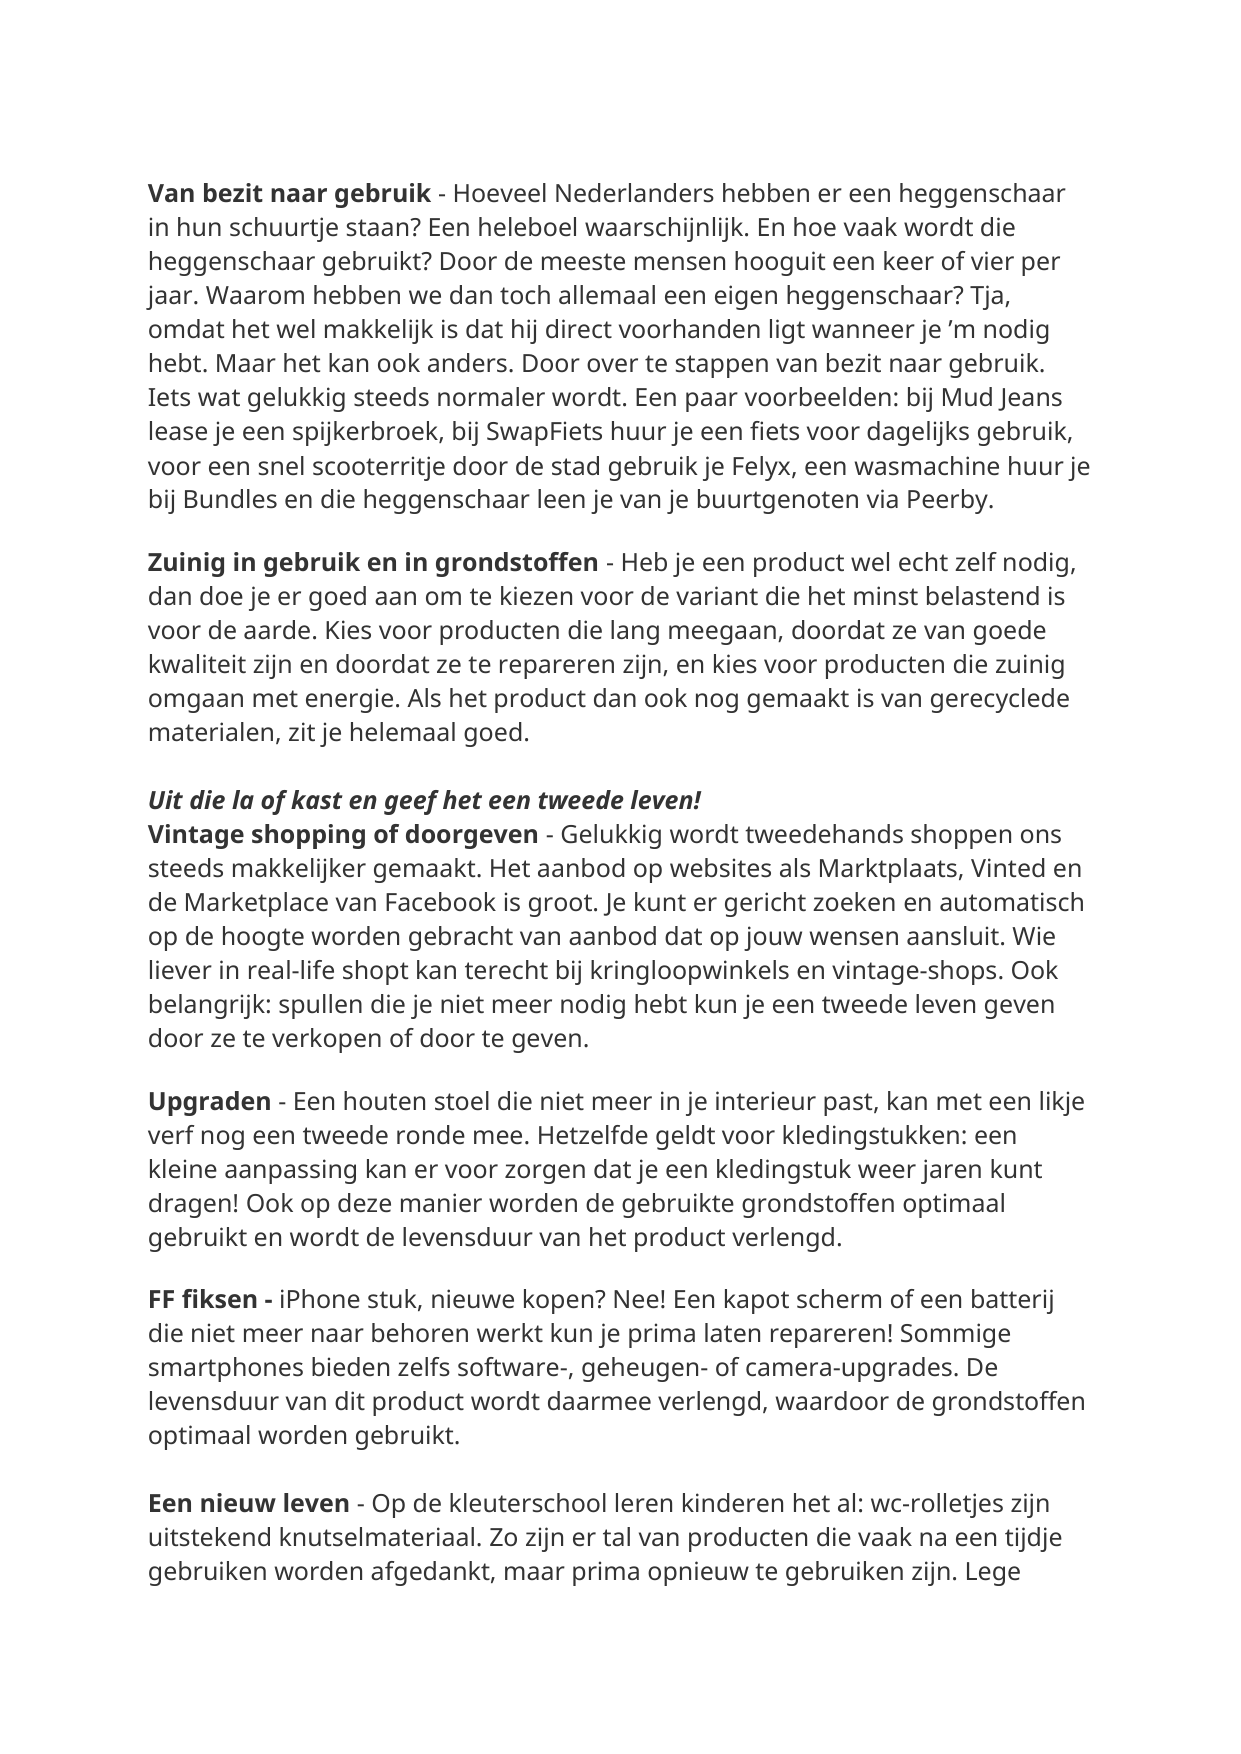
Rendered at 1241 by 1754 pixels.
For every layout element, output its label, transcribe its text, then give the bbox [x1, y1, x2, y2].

text Zuinig in gebruik en in grondstoffen - Heb je een product wel echt zelf nodig, dan doe je er goed aan om te kiezen voor de variant die het minst belastend is voor de aarde. Kies voor producten die lang meegaan, doordat ze van goede kwaliteit zijn en doordat ze te repareren zijn, en kies voor producten die zuinig omgaan met energie. Als het product dan ook nog gemaakt is van gerecyclede materialen, zit je helemaal goed. [148, 544, 1093, 749]
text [148, 1486, 1093, 1588]
text FF fiksen - iPhone stuk, nieuwe kopen? Nee! Een kapot scherm of een batterij die niet meer naar behoren werkt kun je prima laten repareren! Sommige smartphones bieden zelfs software-, geheugen- of camera-upgrades. De levensduur van dit product wordt daarmee verlengd, waardoor de grondstoffen optimaal worden gebruikt. [148, 1282, 1093, 1452]
text Vintage shopping of doorgeven - Gelukkig wordt tweedehands shoppen ons steeds makkelijker gemaakt. Het aanbod op websites als Marktplaats, Vinted en de Marketplace van Facebook is groot. Je kunt er gericht zoeken en automatisch op de hoogte worden gebracht van aanbod dat op jouw wensen aansluit. Wie liever in real-life shopt kan terecht bij kringloopwinkels en vintage-shops. Ook belangrijk: spullen die je niet meer nodig hebt kun je een tweede leven geven door ze te verkopen of door te geven. [148, 817, 1093, 1055]
text Uit die la of kast en geef het een tweede leven! [148, 783, 1093, 817]
text Van bezit naar gebruik - Hoeveel Nederlanders hebben er een heggenschaar in hun schuurtje staan? Een heleboel waarschijnlijk. En hoe vaak wordt die heggenschaar gebruikt? Door de meeste mensen hooguit een keer of vier per jaar. Waarom hebben we dan toch allemaal een eigen heggenschaar? Tja, omdat het wel makkelijk is dat hij direct voorhanden ligt wanneer je ’m nodig hebt. Maar het kan ook anders. Door over te stappen van bezit naar gebruik. Iets wat gelukkig steeds normaler wordt. Een paar voorbeelden: bij Mud Jeans lease je een spijkerbroek, bij SwapFiets huur je een fiets voor dagelijks gebruik, voor een snel scooterritje door de stad gebruik je Felyx, een wasmachine huur je bij Bundles en die heggenschaar leen je van je buurtgenoten via Peerby. [148, 176, 1093, 516]
text Upgraden - Een houten stoel die niet meer in je interieur past, kan met een likje verf nog een tweede ronde mee. Hetzelfde geldt voor kledingstukken: een kleine aanpassing kan er voor zorgen dat je een kledingstuk weer jaren kunt dragen! Ook op deze manier worden de gebruikte grondstoffen optimaal gebruikt en wordt de levensduur van het product verlengd. [148, 1083, 1093, 1253]
